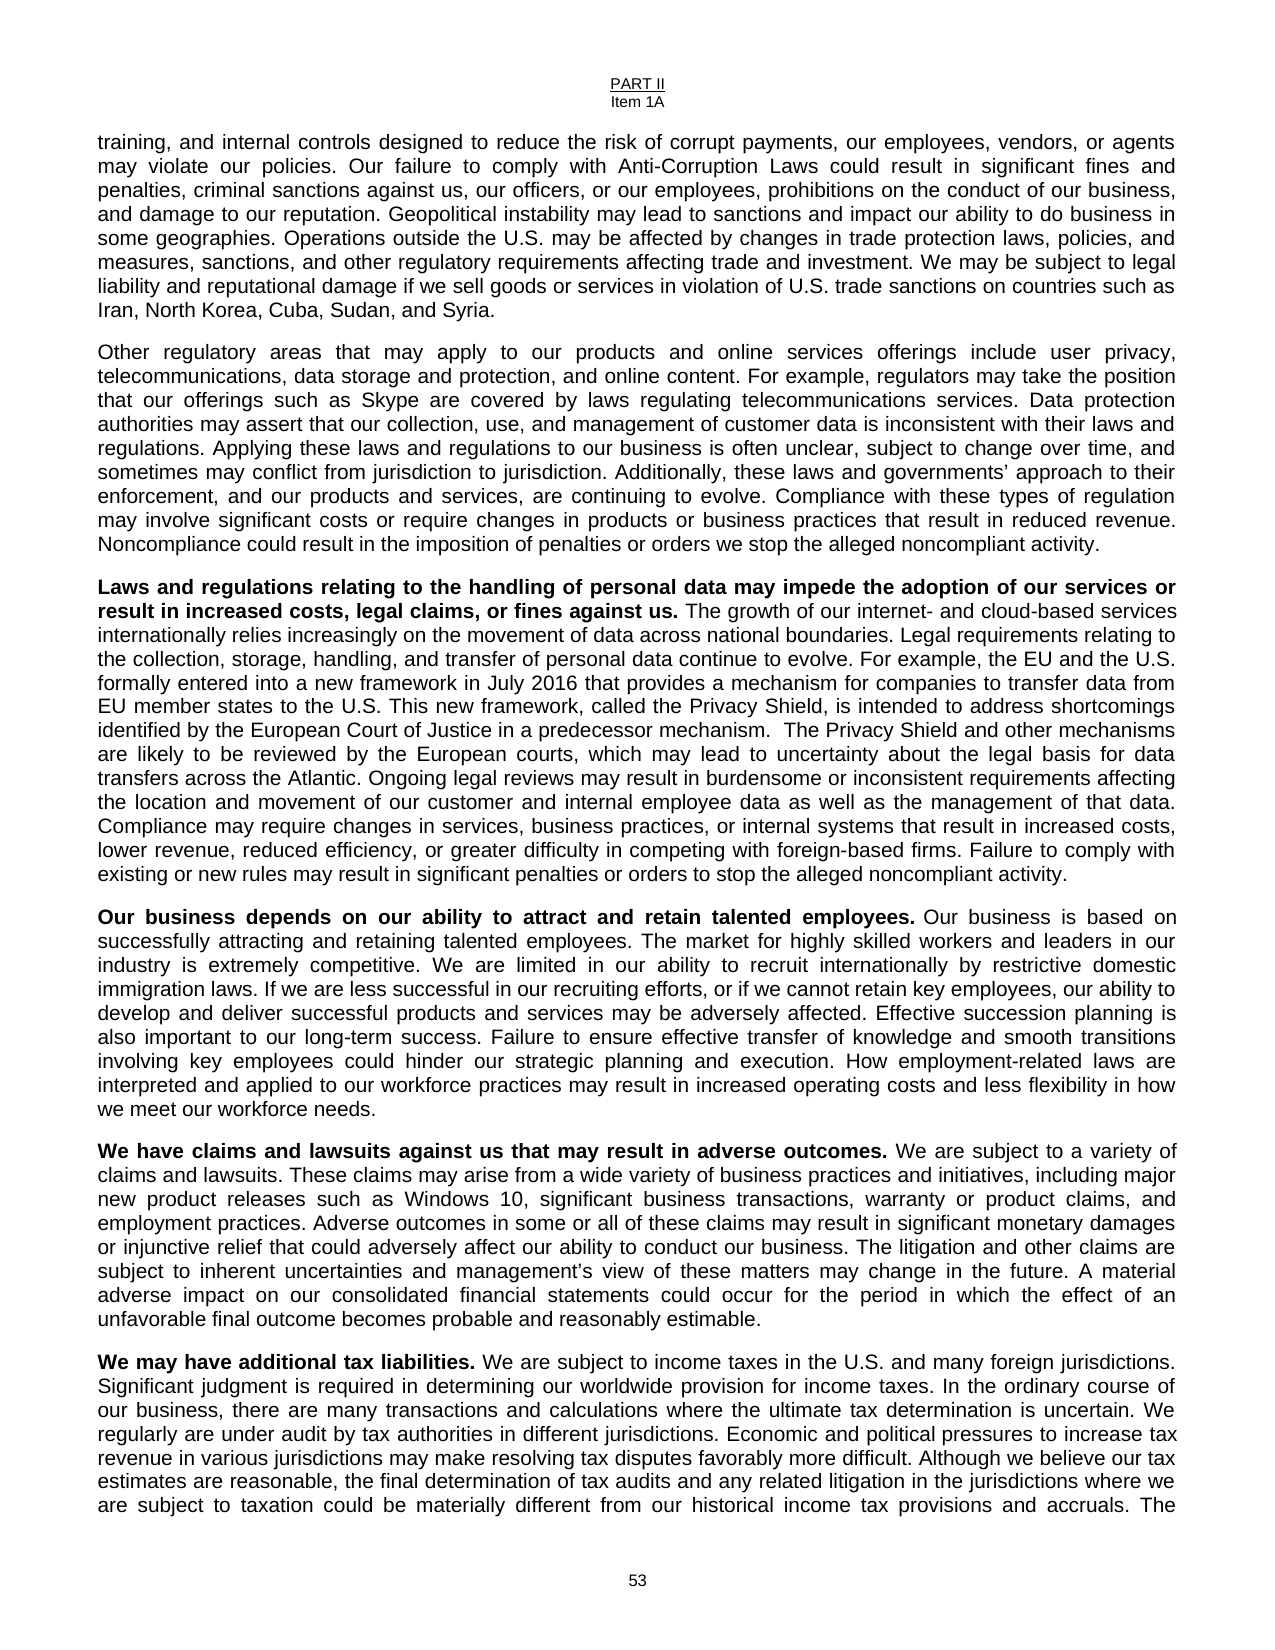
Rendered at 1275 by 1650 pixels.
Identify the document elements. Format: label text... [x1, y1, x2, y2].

text Other regulatory areas that may apply to our products and online services offerings include user privacy, telecommunications, data storage and protection, and online content. For example, regulators may take the position that our offerings such as Skype are covered by laws regulating telecommunications services. Data protection authorities may assert that our collection, use, and management of customer data is inconsistent with their laws and regulations. Applying these laws and regulations to our business is often unclear, subject to change over time, and sometimes may conflict from jurisdiction to jurisdiction. Additionally, these laws and governments’ approach to their enforcement, and our products and services, are continuing to evolve. Compliance with these types of regulation may involve significant costs or require changes in products or business practices that result in reduced revenue. Noncompliance could result in the imposition of penalties or orders we stop the alleged noncompliant activity. [97, 340, 1177, 556]
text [97, 1349, 1177, 1517]
text Our business depends on our ability to attract and retain talented employees. Our business is based on successfully attracting and retaining talented employees. The market for highly skilled workers and leaders in our industry is extremely competitive. We are limited in our ability to recruit internationally by restrictive domestic immigration laws. If we are less successful in our recruiting efforts, or if we cannot retain key employees, our ability to develop and deliver successful products and services may be adversely affected. Effective succession planning is also important to our long-term success. Failure to ensure effective transfer of knowledge and smooth transitions involving key employees could hinder our strategic planning and execution. How employment-related laws are interpreted and applied to our workforce practices may result in increased operating costs and less flexibility in how we meet our workforce needs. [97, 905, 1177, 1120]
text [97, 130, 1177, 321]
text Laws and regulations relating to the handling of personal data may impede the adoption of our services or result in increased costs, legal claims, or fines against us. The growth of our internet- and cloud-based services internationally relies increasingly on the movement of data across national boundaries. Legal requirements relating to the collection, storage, handling, and transfer of personal data continue to evolve. For example, the EU and the U.S. formally entered into a new framework in July 2016 that provides a mechanism for companies to transfer data from EU member states to the U.S. This new framework, called the Privacy Shield, is intended to address shortcomings identified by the European Court of Justice in a predecessor mechanism. The Privacy Shield and other mechanisms are likely to be reviewed by the European courts, which may lead to uncertainty about the legal basis for data transfers across the Atlantic. Ongoing legal reviews may result in burdensome or inconsistent requirements affecting the location and movement of our customer and internal employee data as well as the management of that data. Compliance may require changes in services, business practices, or internal systems that result in increased costs, lower revenue, reduced efficiency, or greater difficulty in competing with foreign-based firms. Failure to comply with existing or new rules may result in significant penalties or orders to stop the alleged noncompliant activity. [97, 574, 1177, 886]
text We have claims and lawsuits against us that may result in adverse outcomes. We are subject to a variety of claims and lawsuits. These claims may arise from a wide variety of business practices and initiatives, including major new product releases such as Windows 10, significant business transactions, warranty or product claims, and employment practices. Adverse outcomes in some or all of these claims may result in significant monetary damages or injunctive relief that could adversely affect our ability to conduct our business. The litigation and other claims are subject to inherent uncertainties and management’s view of these matters may change in the future. A material adverse impact on our consolidated financial statements could occur for the period in which the effect of an unfavorable final outcome becomes probable and reasonably estimable. [97, 1139, 1177, 1331]
